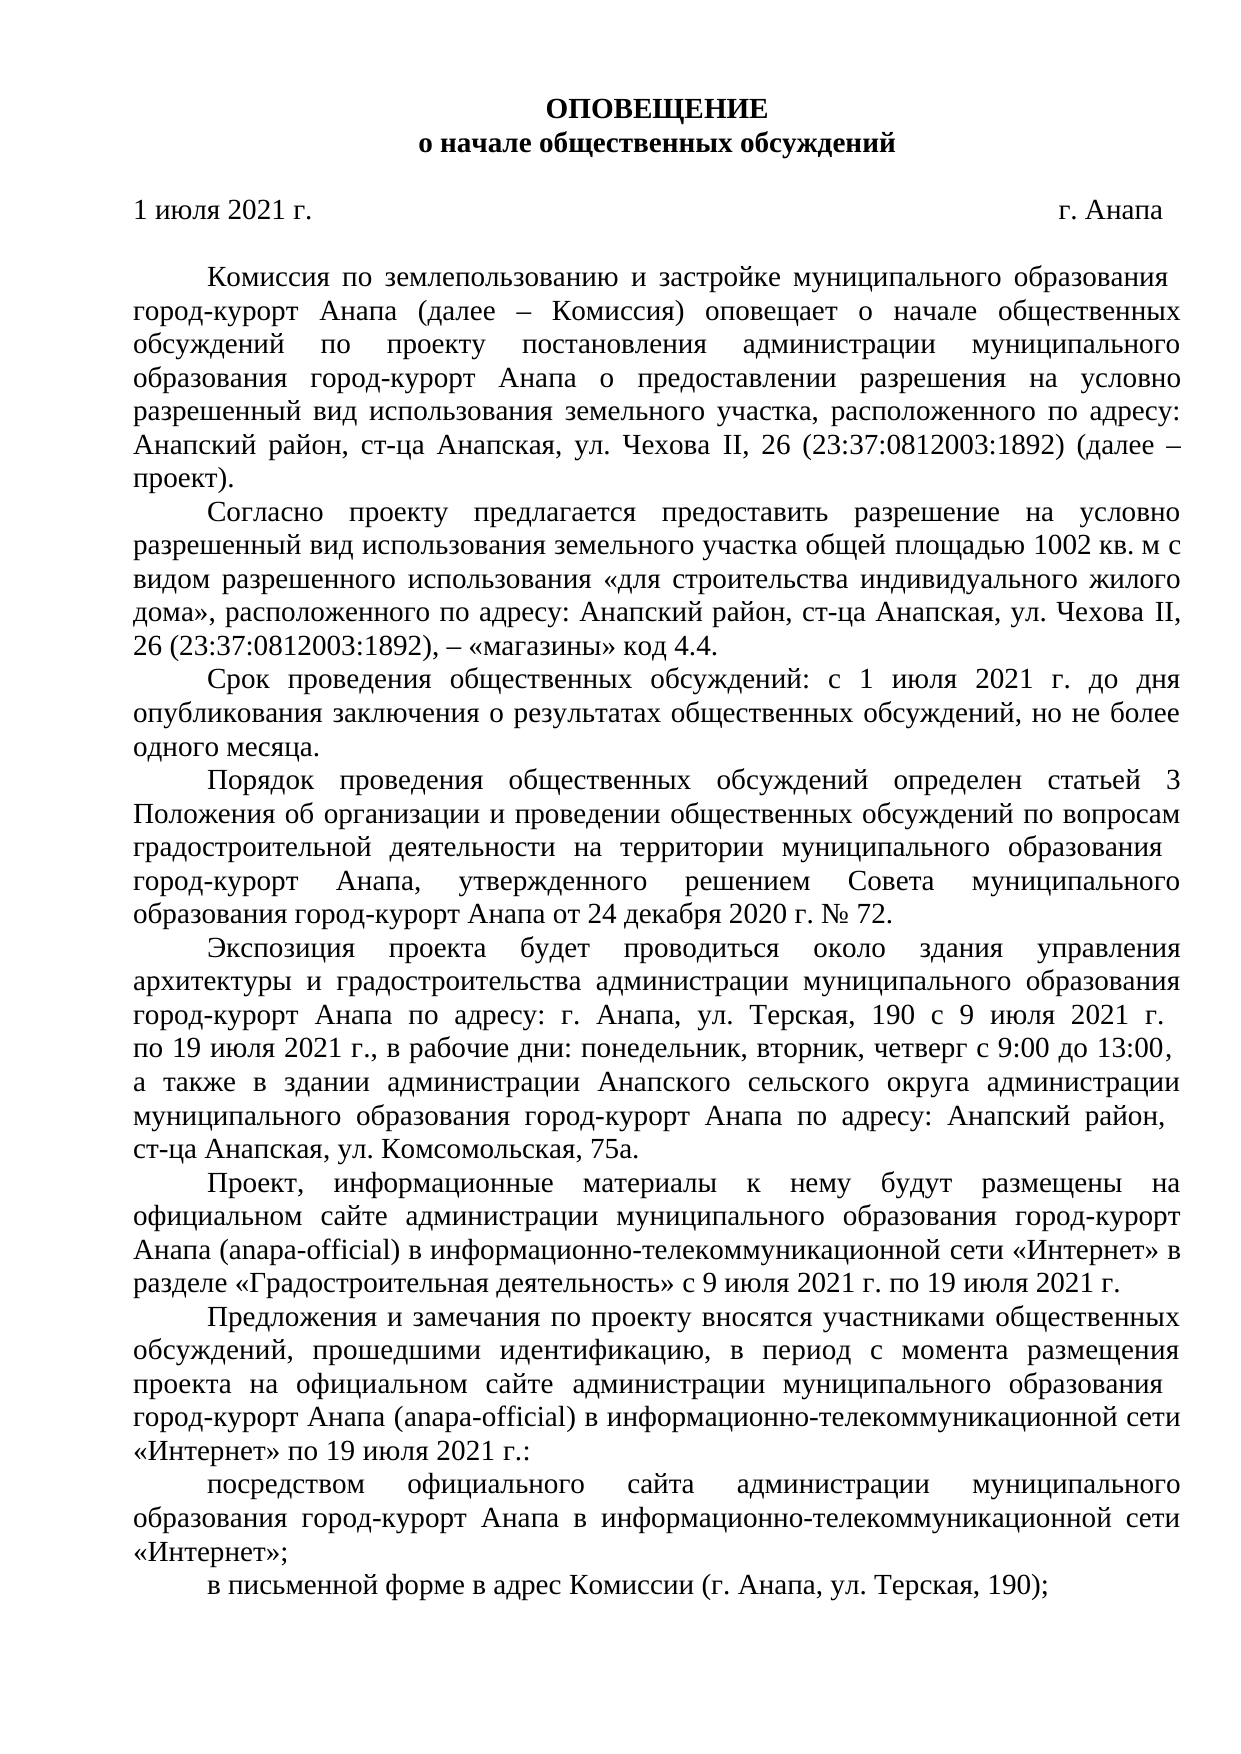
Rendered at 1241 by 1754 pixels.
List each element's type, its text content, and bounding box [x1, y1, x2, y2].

text Срок проведения общественных обсуждений: с 1 июля 2021 г. до дня опубликования заключения о результатах общественных обсуждений, но не более одного месяца. [133, 662, 1181, 762]
text Предложения и замечания по проекту вносятся участниками общественных обсуждений, прошедшими идентификацию, в период с момента размещения проекта на официальном сайте администрации муниципального образования город-курорт Анапа (anapa-official) в информационно-телекоммуникационной сети «Интернет» по 19 июля 2021 г.: [133, 1299, 1181, 1467]
text Проект, информационные материалы к нему будут размещены на официальном сайте администрации муниципального образования город-курорт Анапа (anapa-official) в информационно-телекоммуникационной сети «Интернет» в разделе «Градостроительная деятельность» с 9 июля 2021 г. по 19 июля 2021 г. [133, 1165, 1181, 1299]
text Порядок проведения общественных обсуждений определен статьей 3 Положения об организации и проведении общественных обсуждений по вопросам градостроительной деятельности на территории муниципального образования город-курорт Анапа, утвержденного решением Совета муниципального образования город-курорт Анапа от 24 декабря 2020 г. № 72. [133, 762, 1181, 930]
text в письменной форме в адрес Комиссии (г. Анапа, ул. Терская, 190); [133, 1567, 1181, 1601]
text Комиссия по землепользованию и застройке муниципального образования город-курорт Анапа (далее – Комиссия) оповещает о начале общественных обсуждений по проекту постановления администрации муниципального образования город-курорт Анапа о предоставлении разрешения на условно разрешенный вид использования земельного участка, расположенного по адресу: Анапский район, ст-ца Анапская, ул. Чехова II, 26 (23:37:0812003:1892) (далее – проект). [133, 259, 1181, 494]
text о начале общественных обсуждений [133, 125, 1181, 158]
text 1 июля 2021 г. г. Анапа [133, 192, 1181, 226]
text Согласно проекту предлагается предоставить разрешение на условно разрешенный вид использования земельного участка общей площадью 1002 кв. м с видом разрешенного использования «для строительства индивидуального жилого дома», расположенного по адресу: Анапский район, ст-ца Анапская, ул. Чехова II, 26 (23:37:0812003:1892), – «магазины» код 4.4. [133, 494, 1181, 662]
text ОПОВЕЩЕНИЕ [133, 91, 1181, 125]
text Экспозиция проекта будет проводиться около здания управления архитектуры и градостроительства администрации муниципального образования город-курорт Анапа по адресу: г. Анапа, ул. Терская, 190 с 9 июля 2021 г. по 19 июля 2021 г., в рабочие дни: понедельник, вторник, четверг с 9:00 до 13:00, а также в здании администрации Анапского сельского округа администрации муниципального образования город-курорт Анапа по адресу: Анапский район, ст-ца Анапская, ул. Комсомольская, 75а. [133, 930, 1181, 1165]
text посредством официального сайта администрации муниципального образования город-курорт Анапа в информационно-телекоммуникационной сети «Интернет»; [133, 1467, 1181, 1567]
